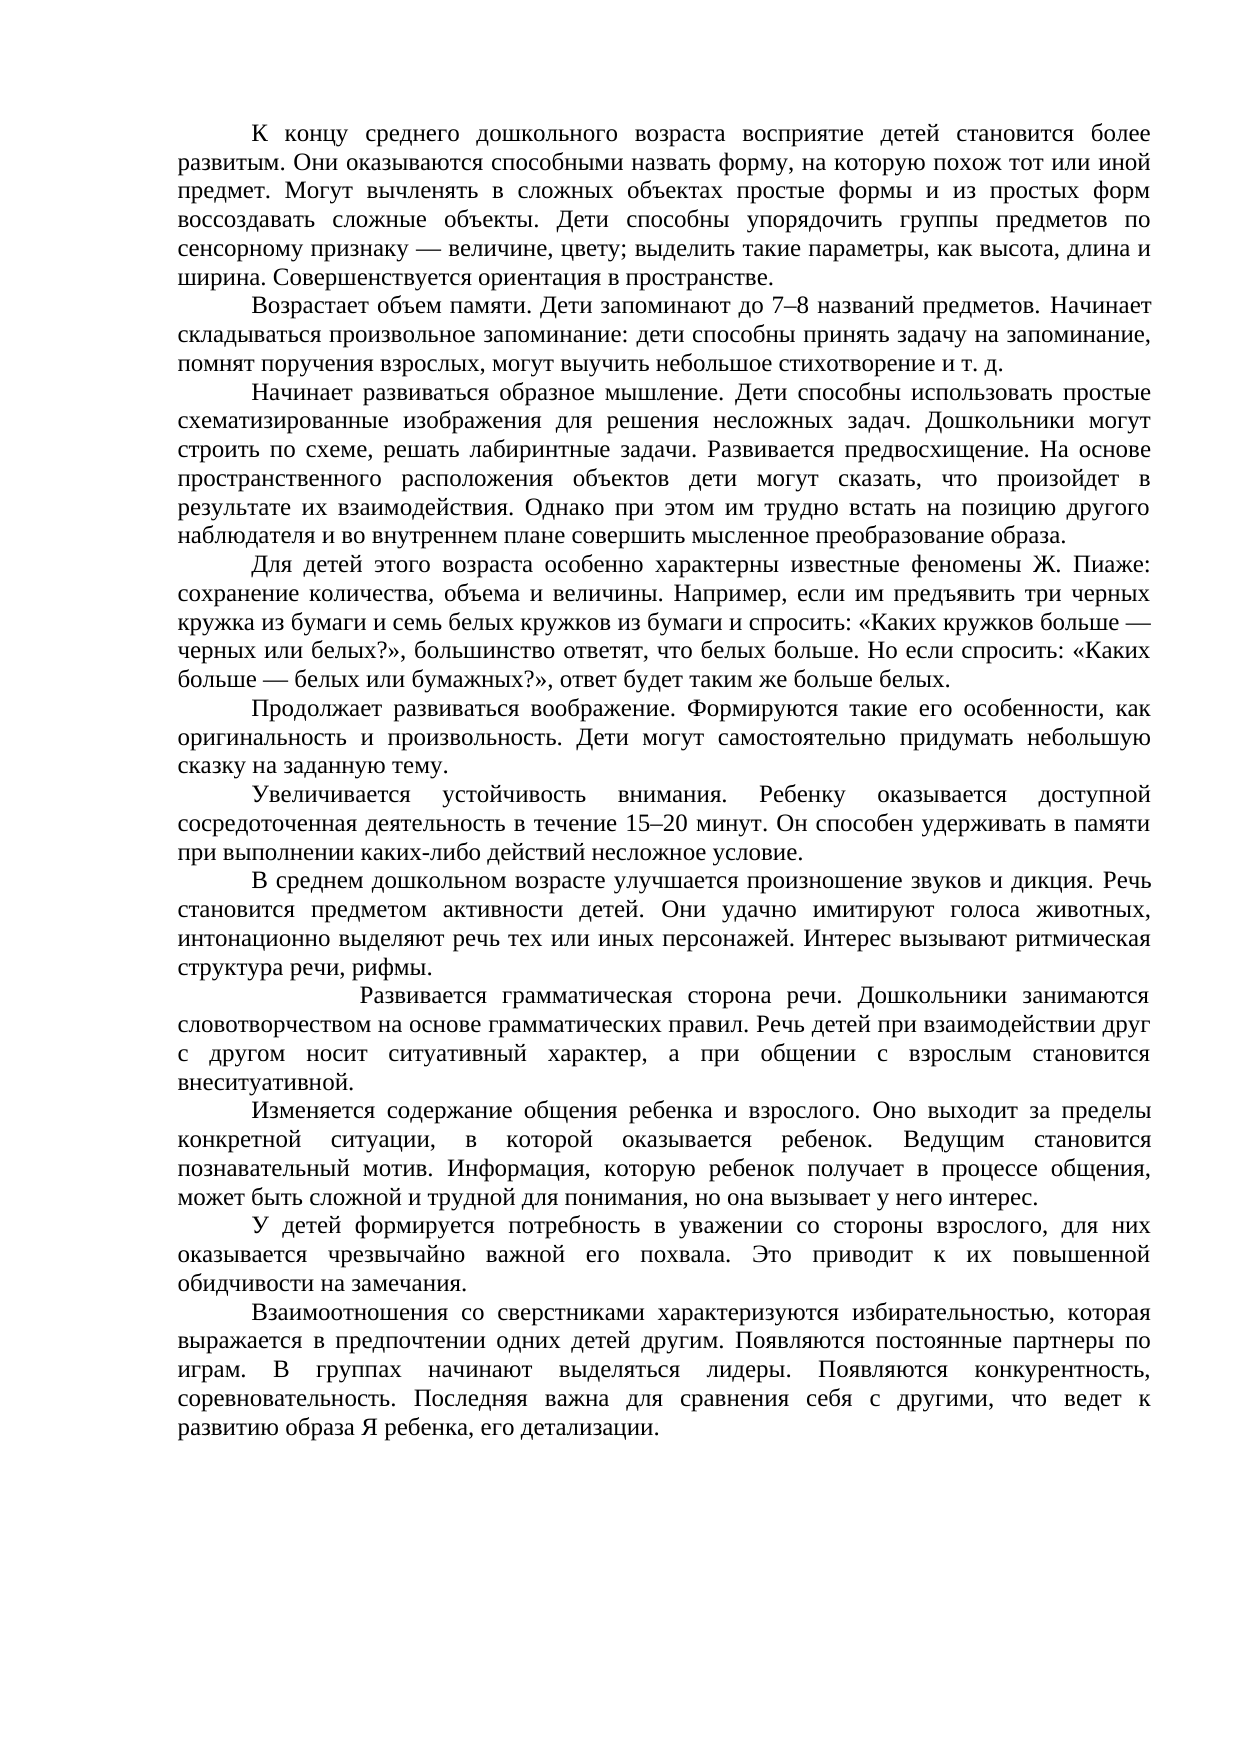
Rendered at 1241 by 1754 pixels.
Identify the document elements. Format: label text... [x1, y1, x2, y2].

text Изменяется содержание общения ребенка и взрослого. Оно выходит за пределы конкретной ситуации, в которой оказывается ребенок. Ведущим становится познавательный мотив. Информация, которую ребенок получает в процессе общения, может быть сложной и трудной для понимания, но она вызывает у него интерес. [177, 1096, 1152, 1211]
text Начинает развиваться образное мышление. Дети способны использовать простые схематизированные изображения для решения несложных задач. Дошкольники могут строить по схеме, решать лабиринтные задачи. Развивается предвосхищение. На основе пространственного расположения объектов дети могут сказать, что произойдет в результате их взаимодействия. Однако при этом им трудно встать на позицию другого наблюдателя и во внутреннем плане совершить мысленное преобразование образа. [177, 377, 1152, 549]
text Увеличивается устойчивость внимания. Ребенку оказывается доступной сосредоточенная деятельность в течение 15–20 минут. Он способен удерживать в памяти при выполнении каких-либо действий несложное условие. [177, 779, 1152, 866]
text К концу среднего дошкольного возраста восприятие детей становится более развитым. Они оказываются способными назвать форму, на которую похож тот или иной предмет. Могут вычленять в сложных объектах простые формы и из простых форм воссоздавать сложные объекты. Дети способны упорядочить группы предметов по сенсорному признаку — величине, цвету; выделить такие параметры, как высота, длина и ширина. Совершенствуется ориентация в пространстве. [177, 118, 1152, 291]
text У детей формируется потребность в уважении со стороны взрослого, для них оказывается чрезвычайно важной его похвала. Это приводит к их повышенной обидчивости на замечания. [177, 1211, 1152, 1297]
text Для детей этого возраста особенно характерны известные феномены Ж. Пиаже: сохранение количества, объема и величины. Например, если им предъявить три черных кружка из бумаги и семь белых кружков из бумаги и спросить: «Каких кружков больше — черных или белых?», большинство ответят, что белых больше. Но если спросить: «Каких больше — белых или бумажных?», ответ будет таким же больше белых. [177, 549, 1152, 693]
text Возрастает объем памяти. Дети запоминают до 7–8 названий предметов. Начинает складываться произвольное запоминание: дети способны принять задачу на запоминание, помнят поручения взрослых, могут выучить небольшое стихотворение и т. д. [177, 291, 1152, 377]
text Взаимоотношения со сверстниками характеризуются избирательностью, которая выражается в предпочтении одних детей другим. Появляются постоянные партнеры по играм. В группах начинают выделяться лидеры. Появляются конкурентность, соревновательность. Последняя важна для сравнения себя с другими, что ведет к развитию образа Я ребенка, его детализации. [177, 1297, 1152, 1441]
text Развивается грамматическая сторона речи. Дошкольники занимаются словотворчеством на основе грамматических правил. Речь детей при взаимодействии друг с другом носит ситуативный характер, а при общении с взрослым становится внеситуативной. [177, 981, 1152, 1096]
text Продолжает развиваться воображение. Формируются такие его особенности, как оригинальность и произвольность. Дети могут самостоятельно придумать небольшую сказку на заданную тему. [177, 693, 1152, 779]
text В среднем дошкольном возрасте улучшается произношение звуков и дикция. Речь становится предметом активности детей. Они удачно имитируют голоса животных, интонационно выделяют речь тех или иных персонажей. Интерес вызывают ритмическая структура речи, рифмы. [177, 866, 1152, 981]
